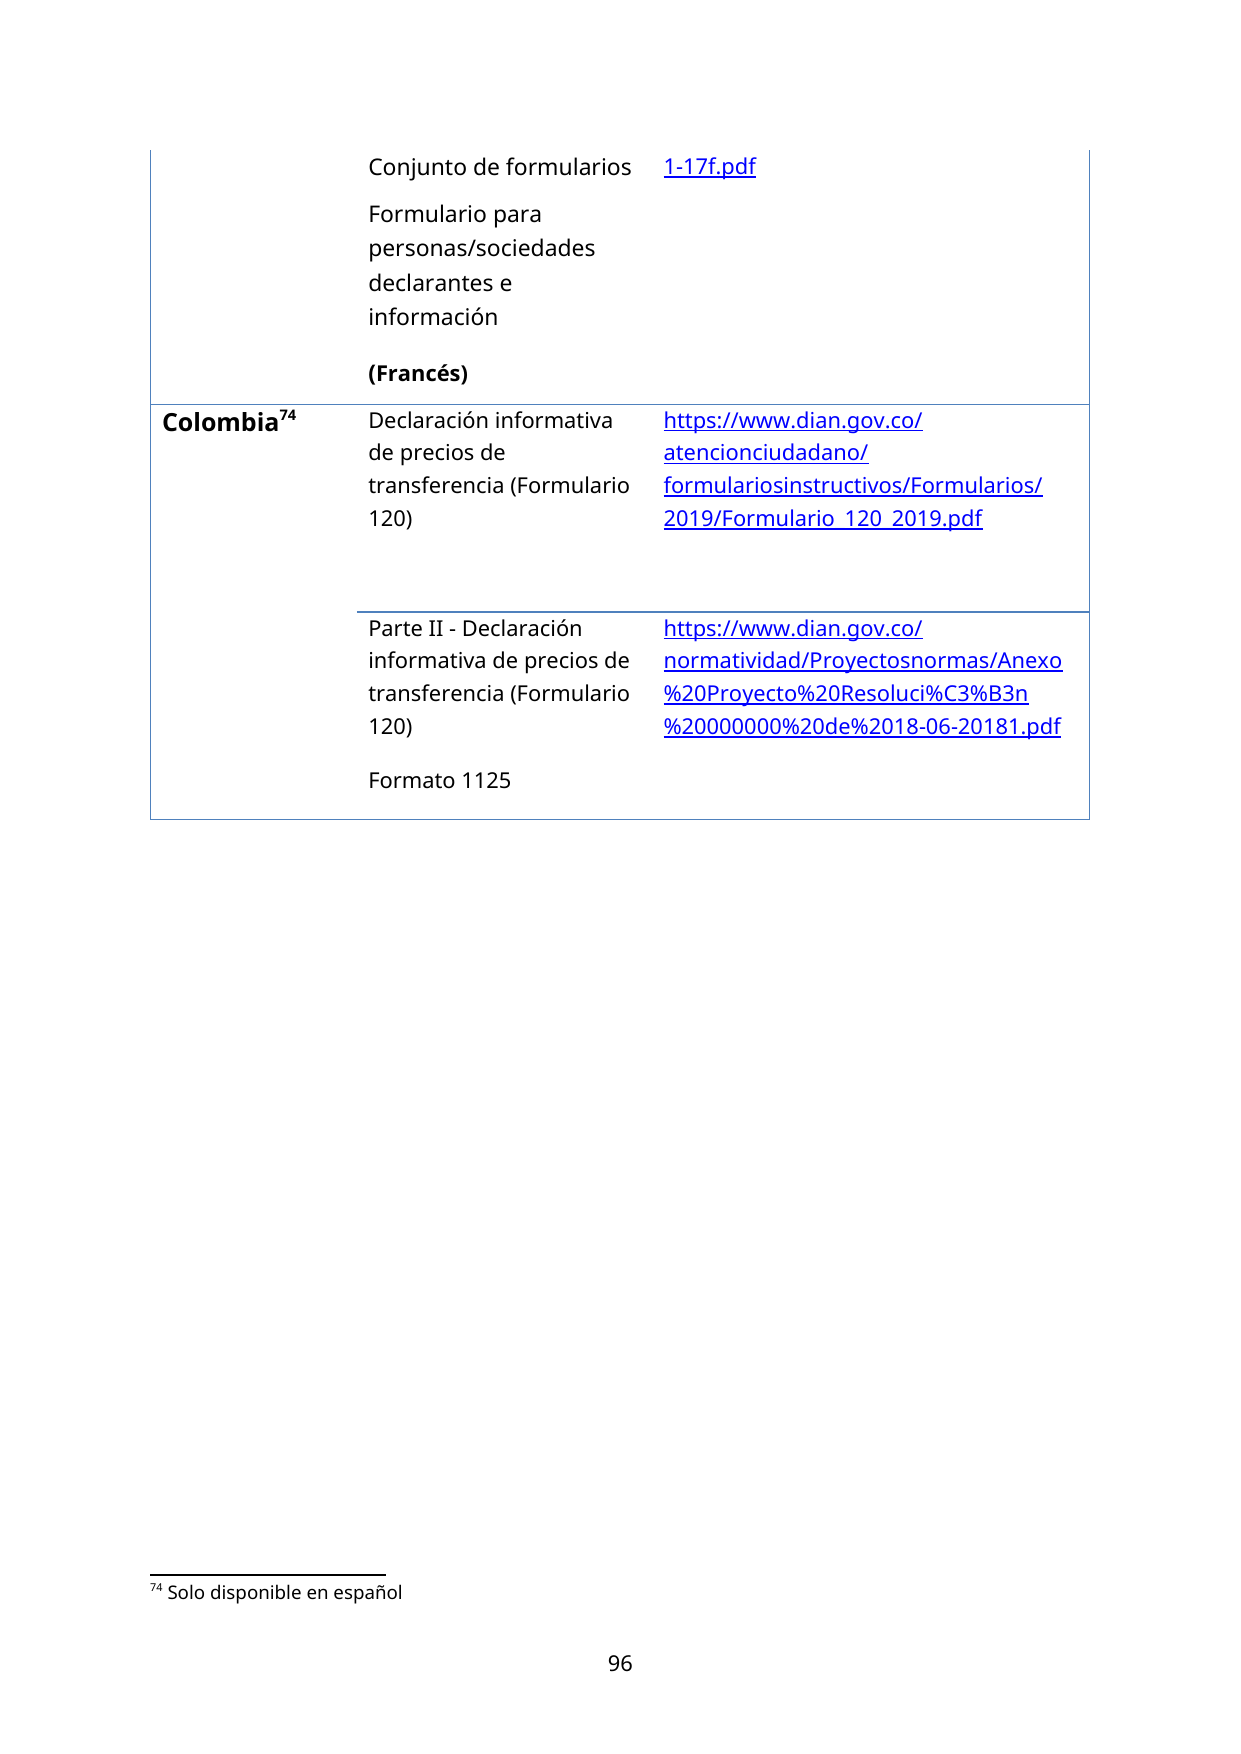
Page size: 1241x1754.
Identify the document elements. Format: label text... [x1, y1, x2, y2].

table_cell https://www.dian.gov.co/atencionciudadano/formulariosinstructivos/Formularios/2019/Formulario_120_2019.pdf [652, 405, 1089, 611]
table_cell https://www.dian.gov.co/normatividad/Proyectosnormas/Anexo%20Proyecto%20Resoluci%C3%B3n%20000000%20de%2018-06-20181.pdf [652, 613, 1089, 819]
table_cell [357, 150, 652, 403]
table_cell Declaración informativa de precios de transferencia (Formulario 120) [357, 405, 652, 611]
table_cell Colombia [151, 405, 357, 819]
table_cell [652, 150, 1089, 403]
table_cell Parte II - Declaración informativa de precios de transferencia (Formulario 120) Formato 1125 [357, 613, 652, 819]
